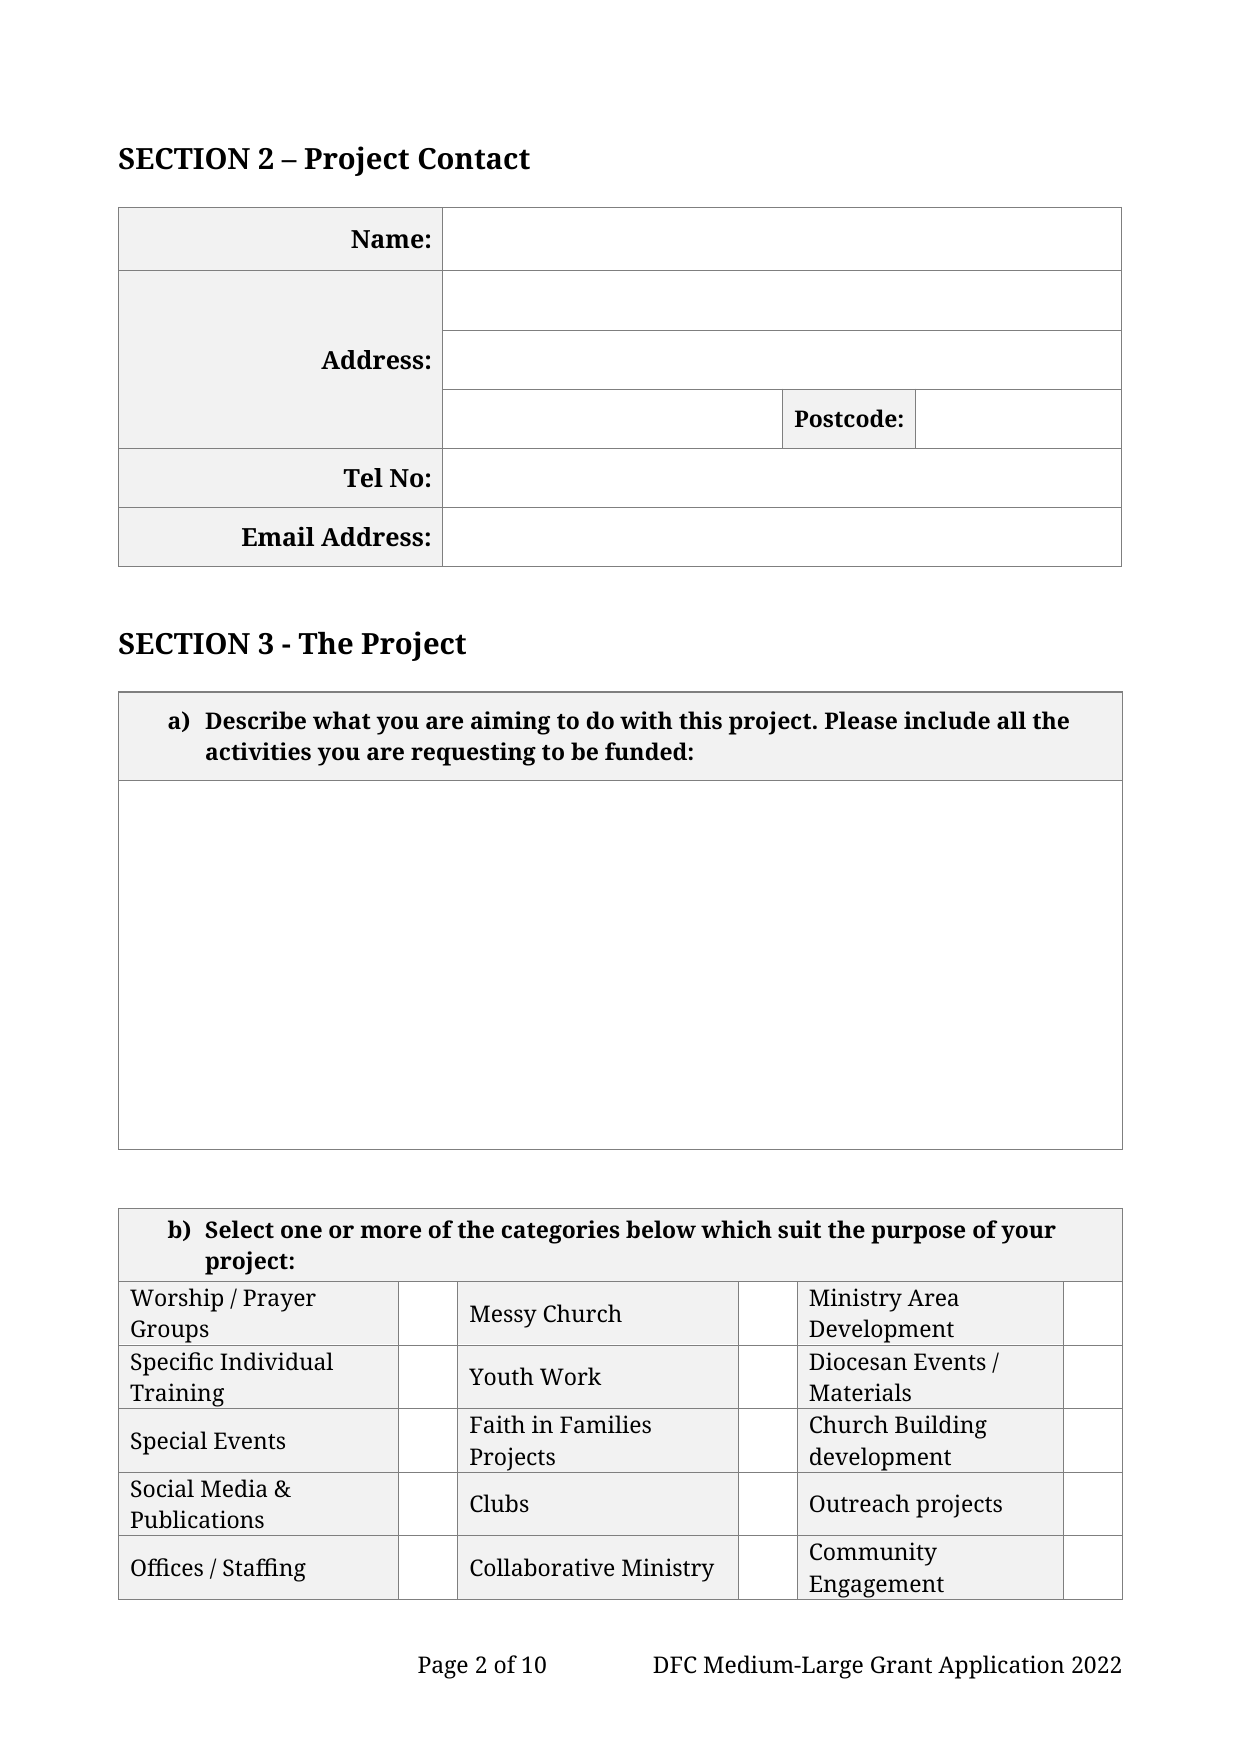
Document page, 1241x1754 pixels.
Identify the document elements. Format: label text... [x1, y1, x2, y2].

table_cell [739, 1409, 797, 1472]
table_cell [739, 1282, 797, 1344]
table_cell [399, 1536, 457, 1599]
table_cell [916, 390, 1121, 448]
table_cell Diocesan Events / Materials [798, 1346, 1063, 1408]
table_cell Ministry Area Development [798, 1282, 1063, 1344]
table_cell [443, 331, 1121, 388]
table_cell Clubs [458, 1473, 738, 1535]
table_cell [119, 781, 1122, 1149]
text SECTION 3 - The Project [118, 623, 1122, 663]
table_cell Address: [119, 271, 442, 448]
table_cell Email Address: [119, 508, 442, 566]
table_cell Faith in Families Projects [458, 1409, 738, 1472]
table_cell Special Events [119, 1409, 398, 1472]
table_cell [1064, 1282, 1122, 1344]
table_cell [443, 271, 1121, 329]
table_header Describe what you are aiming to do with this project. Please include all the activities you are requesting to be funded: [119, 693, 1122, 780]
table_cell Church Building development [798, 1409, 1063, 1472]
table_cell [739, 1346, 797, 1408]
table_cell Collaborative Ministry [458, 1536, 738, 1599]
table_cell [739, 1473, 797, 1535]
table_cell [443, 449, 1121, 507]
text SECTION 2 – Project Contact [118, 138, 1122, 178]
table_cell Postcode: [783, 390, 915, 448]
table_cell Specific Individual Training [119, 1346, 398, 1408]
table_cell Tel No: [119, 449, 442, 507]
table_cell [1064, 1473, 1122, 1535]
table_cell Youth Work [458, 1346, 738, 1408]
table_cell [399, 1409, 457, 1472]
table_cell [399, 1282, 457, 1344]
table_cell [1064, 1536, 1122, 1599]
table_cell Outreach projects [798, 1473, 1063, 1535]
table_header Name: [119, 208, 442, 270]
table_cell Messy Church [458, 1282, 738, 1344]
table_header Select one or more of the categories below which suit the purpose of your project: [119, 1209, 1122, 1281]
table_cell [1064, 1346, 1122, 1408]
table_cell [443, 508, 1121, 566]
table_cell [443, 390, 782, 448]
table_cell [399, 1346, 457, 1408]
table_cell Worship / Prayer Groups [119, 1282, 398, 1344]
table_cell [1064, 1409, 1122, 1472]
table_header [443, 208, 1121, 270]
table_cell Community Engagement [798, 1536, 1063, 1599]
table_cell [399, 1473, 457, 1535]
table_cell Offices / Staffing [119, 1536, 398, 1599]
table_cell Social Media & Publications [119, 1473, 398, 1535]
table_cell [739, 1536, 797, 1599]
